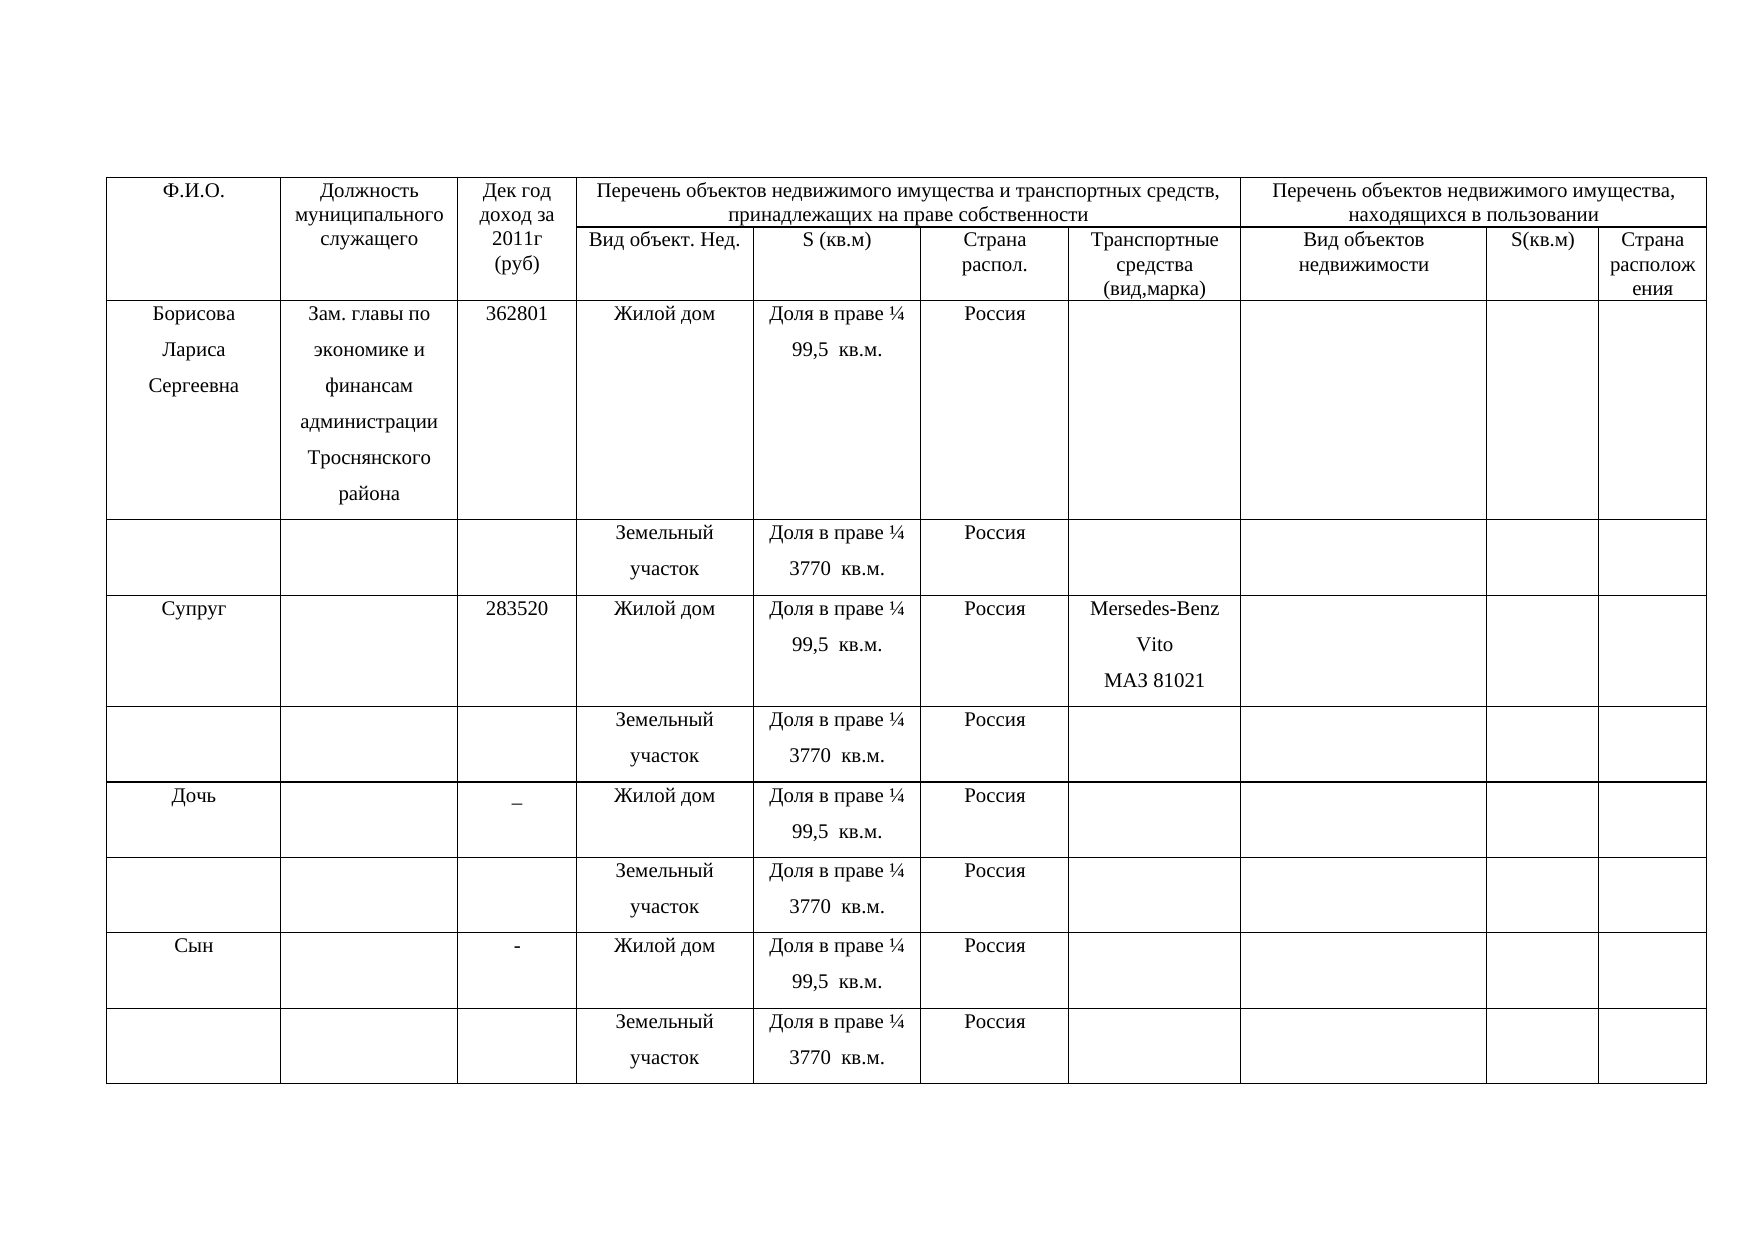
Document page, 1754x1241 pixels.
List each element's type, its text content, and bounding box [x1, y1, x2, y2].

table_cell Земельный участок [577, 1009, 753, 1083]
table_cell [458, 858, 576, 932]
table_cell [1487, 707, 1598, 781]
table_cell [1241, 858, 1486, 932]
table_cell Россия [921, 707, 1068, 781]
table_cell Зам. главы по экономике и финансам администрации Троснянского района [281, 301, 457, 519]
table_header Дек год доход за 2011г (руб) [458, 178, 576, 299]
table_cell [1069, 707, 1240, 781]
table_cell [1069, 301, 1240, 519]
table_cell [107, 707, 280, 781]
table_cell [281, 858, 457, 932]
table_cell 362801 [458, 301, 576, 519]
table_cell [1241, 596, 1486, 706]
table_cell [1599, 520, 1706, 594]
table_cell Доля в праве ¼ 99,5 кв.м. [754, 301, 920, 519]
table_cell [1599, 933, 1706, 1008]
table_cell Супруг [107, 596, 280, 706]
table_cell [1487, 520, 1598, 594]
table_cell [1487, 933, 1598, 1008]
table_cell [458, 1009, 576, 1083]
table_cell [281, 1009, 457, 1083]
table_cell Доля в праве ¼ 3770 кв.м. [754, 858, 920, 932]
table_cell [1599, 783, 1706, 857]
table_cell [107, 1009, 280, 1083]
table_cell Россия [921, 933, 1068, 1008]
table_cell Дочь [107, 783, 280, 857]
table_cell [1069, 520, 1240, 594]
table_cell [1487, 301, 1598, 519]
table_cell Вид объект. Нед. [577, 228, 753, 299]
table_cell 283520 [458, 596, 576, 706]
table_cell Доля в праве ¼ 99,5 кв.м. [754, 933, 920, 1008]
table_cell [1069, 1009, 1240, 1083]
table_cell [1487, 783, 1598, 857]
table_cell [1241, 301, 1486, 519]
table_cell [458, 707, 576, 781]
table_cell _ [458, 783, 576, 857]
table_cell [1487, 1009, 1598, 1083]
table_cell [1599, 707, 1706, 781]
table_cell Вид объектов недвижимости [1241, 228, 1486, 299]
table_cell [458, 520, 576, 594]
table_cell Земельный участок [577, 858, 753, 932]
table_cell [1241, 783, 1486, 857]
table_cell Земельный участок [577, 520, 753, 594]
table_cell [1241, 1009, 1486, 1083]
table_cell Борисова Лариса Сергеевна [107, 301, 280, 519]
table_cell [107, 520, 280, 594]
table_cell Доля в праве ¼ 3770 кв.м. [754, 1009, 920, 1083]
table_cell [281, 783, 457, 857]
table_cell Россия [921, 1009, 1068, 1083]
table_cell [281, 520, 457, 594]
table_cell Россия [921, 596, 1068, 706]
table_cell [1241, 520, 1486, 594]
table_cell [1069, 783, 1240, 857]
table_cell S (кв.м) [754, 228, 920, 299]
table_cell Россия [921, 301, 1068, 519]
table_header Перечень объектов недвижимого имущества, находящихся в пользовании [1241, 178, 1706, 226]
table_cell Транспортные средства (вид,марка) [1069, 228, 1240, 299]
table_cell - [458, 933, 576, 1008]
table_header Ф.И.О. [107, 178, 280, 299]
table_cell Жилой дом [577, 933, 753, 1008]
table_cell Доля в праве ¼ 3770 кв.м. [754, 520, 920, 594]
table_cell [281, 707, 457, 781]
table_cell [1487, 596, 1598, 706]
table_cell [1069, 858, 1240, 932]
table_cell [1487, 858, 1598, 932]
table_cell Сын [107, 933, 280, 1008]
table_cell Доля в праве ¼ 3770 кв.м. [754, 707, 920, 781]
table_cell [1599, 1009, 1706, 1083]
table_cell Доля в праве ¼ 99,5 кв.м. [754, 783, 920, 857]
table_cell Страна расположения [1599, 228, 1706, 299]
table_cell [1599, 596, 1706, 706]
table_cell Жилой дом [577, 301, 753, 519]
table_cell Россия [921, 783, 1068, 857]
table_cell [1241, 933, 1486, 1008]
table_cell [281, 596, 457, 706]
table_cell Жилой дом [577, 783, 753, 857]
table_cell Mersedes-Benz Vito МАЗ 81021 [1069, 596, 1240, 706]
table_cell S(кв.м) [1487, 228, 1598, 299]
table_cell Россия [921, 858, 1068, 932]
table_cell [281, 933, 457, 1008]
table_cell [1599, 301, 1706, 519]
table_cell [1069, 933, 1240, 1008]
table_cell Доля в праве ¼ 99,5 кв.м. [754, 596, 920, 706]
table_cell Жилой дом [577, 596, 753, 706]
table_cell [107, 858, 280, 932]
table_cell Россия [921, 520, 1068, 594]
table_cell Земельный участок [577, 707, 753, 781]
table_cell [1599, 858, 1706, 932]
table_header Перечень объектов недвижимого имущества и транспортных средств, принадлежащих на праве собственности [577, 178, 1240, 226]
table_cell Страна распол. [921, 228, 1068, 299]
table_cell [1241, 707, 1486, 781]
table_header Должность муниципального служащего [281, 178, 457, 299]
